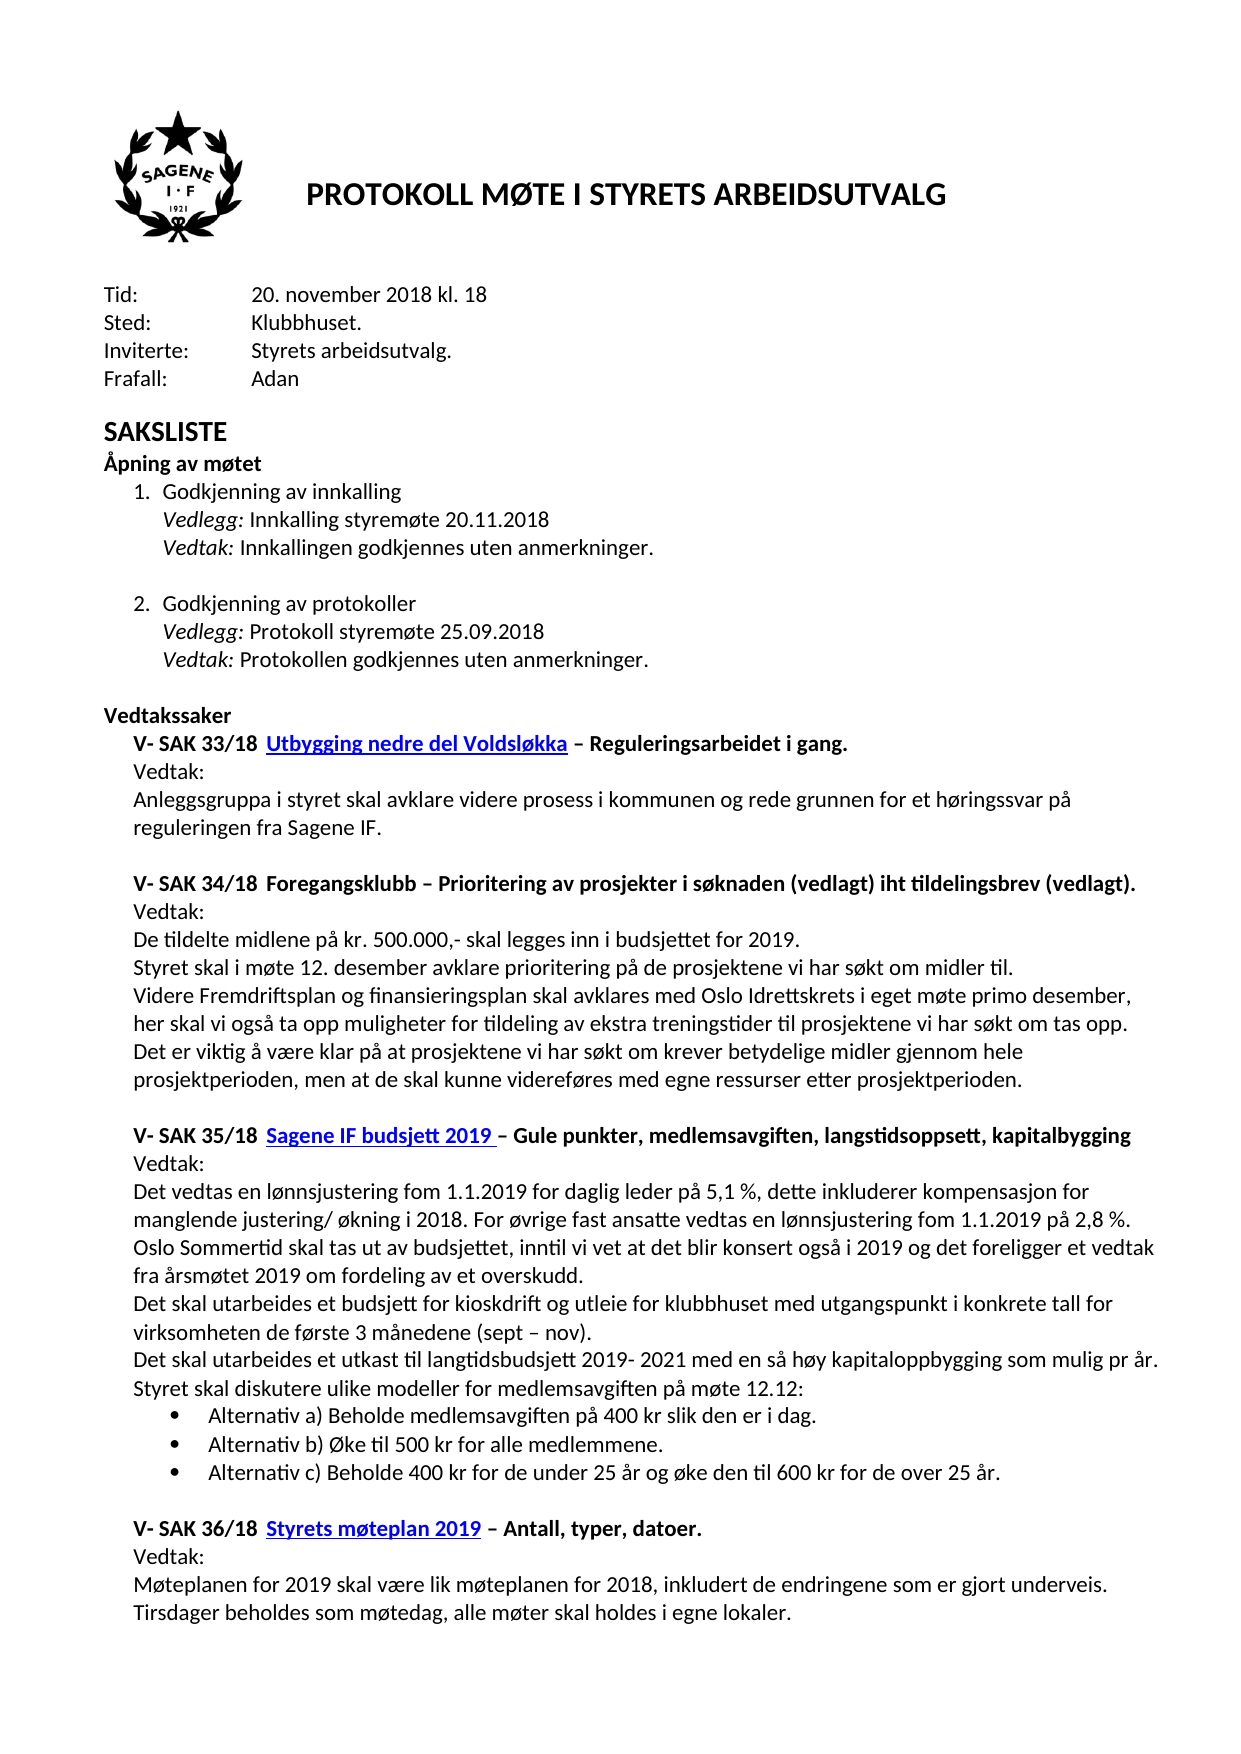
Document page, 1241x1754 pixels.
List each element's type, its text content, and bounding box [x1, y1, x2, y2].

text De tildelte midlene på kr. 500.000,- skal legges inn i budsjettet for 2019. [133, 925, 1167, 953]
text Vedtak: [133, 757, 1167, 785]
text Anleggsgruppa i styret skal avklare videre prosess i kommunen og rede grunnen for et høringssvar på reguleringen fra Sagene IF. [133, 785, 1167, 841]
text Oslo Sommertid skal tas ut av budsjettet, inntil vi vet at det blir konsert også i 2019 og det foreligger et vedtak fra årsmøtet 2019 om fordeling av et overskudd. [133, 1233, 1167, 1289]
list Vedlegg: Protokoll styremøte 25.09.2018 [162, 617, 1167, 645]
text Vedtak: Innkallingen godkjennes uten anmerkninger. [162, 533, 1167, 561]
text Sted: Klubbhuset. [103, 308, 1167, 336]
text Vedtak: [133, 1149, 1167, 1177]
text Videre Fremdriftsplan og finansieringsplan skal avklares med Oslo Idrettskrets i eget møte primo desember, her skal vi også ta opp muligheter for tildeling av ekstra treningstider til prosjektene vi har søkt om tas opp. [133, 981, 1167, 1037]
list Alternativ c) Beholde 400 kr for de under 25 år og øke den til 600 kr for de over 25 år. [171, 1458, 1167, 1486]
list Godkjenning av protokoller [133, 589, 1167, 617]
list Utbygging nedre del Voldsløkka – Reguleringsarbeidet i gang. [133, 729, 1167, 757]
text Det er viktig å være klar på at prosjektene vi har søkt om krever betydelige midler gjennom hele prosjektperioden, men at de skal kunne videreføres med egne ressurser etter prosjektperioden. [133, 1037, 1167, 1093]
text Styret skal diskutere ulike modeller for medlemsavgiften på møte 12.12: [133, 1374, 1167, 1402]
list Vedtak: Protokollen godkjennes uten anmerkninger. [162, 645, 1167, 673]
text Vedlegg: Innkalling styremøte 20.11.2018 [162, 505, 1167, 533]
text Det skal utarbeides et budsjett for kioskdrift og utleie for klubbhuset med utgangspunkt i konkrete tall for virksomheten de første 3 månedene (sept – nov). [133, 1289, 1167, 1346]
text Vedtak: [133, 1542, 1167, 1570]
list Alternativ b) Øke til 500 kr for alle medlemmene. [171, 1430, 1167, 1458]
text Møteplanen for 2019 skal være lik møteplanen for 2018, inkludert de endringene som er gjort underveis. [133, 1570, 1167, 1598]
text Vedtak: [133, 897, 1167, 925]
list Sagene IF budsjett 2019 – Gule punkter, medlemsavgiften, langstidsoppsett, kapitalbygging [133, 1121, 1167, 1149]
text Det skal utarbeides et utkast til langtidsbudsjett 2019- 2021 med en så høy kapitaloppbygging som mulig pr år. [133, 1346, 1167, 1374]
text Inviterte: Styrets arbeidsutvalg. [103, 336, 1167, 364]
text Vedtakssaker [103, 701, 1167, 729]
subtitle SAKSLISTE [103, 413, 1167, 449]
text Tid: 20. november 2018 kl. 18 [103, 280, 1167, 308]
text Frafall: Adan [103, 364, 1167, 392]
text Det vedtas en lønnsjustering fom 1.1.2019 for daglig leder på 5,1 %, dette inkluderer kompensasjon for manglende justering/ økning i 2018. For øvrige fast ansatte vedtas en lønnsjustering fom 1.1.2019 på 2,8 %. [133, 1177, 1167, 1233]
list Styrets møteplan 2019 – Antall, typer, datoer. [133, 1514, 1167, 1542]
text Åpning av møtet [103, 449, 1167, 477]
list Godkjenning av innkalling [133, 477, 1167, 505]
list Foregangsklubb – Prioritering av prosjekter i søknaden (vedlagt) iht tildelingsbrev (vedlagt). [133, 869, 1167, 897]
text Tirsdager beholdes som møtedag, alle møter skal holdes i egne lokaler. [133, 1598, 1167, 1626]
picture [103, 103, 253, 253]
text Styret skal i møte 12. desember avklare prioritering på de prosjektene vi har søkt om midler til. [133, 953, 1167, 981]
list Alternativ a) Beholde medlemsavgiften på 400 kr slik den er i dag. [171, 1402, 1167, 1430]
